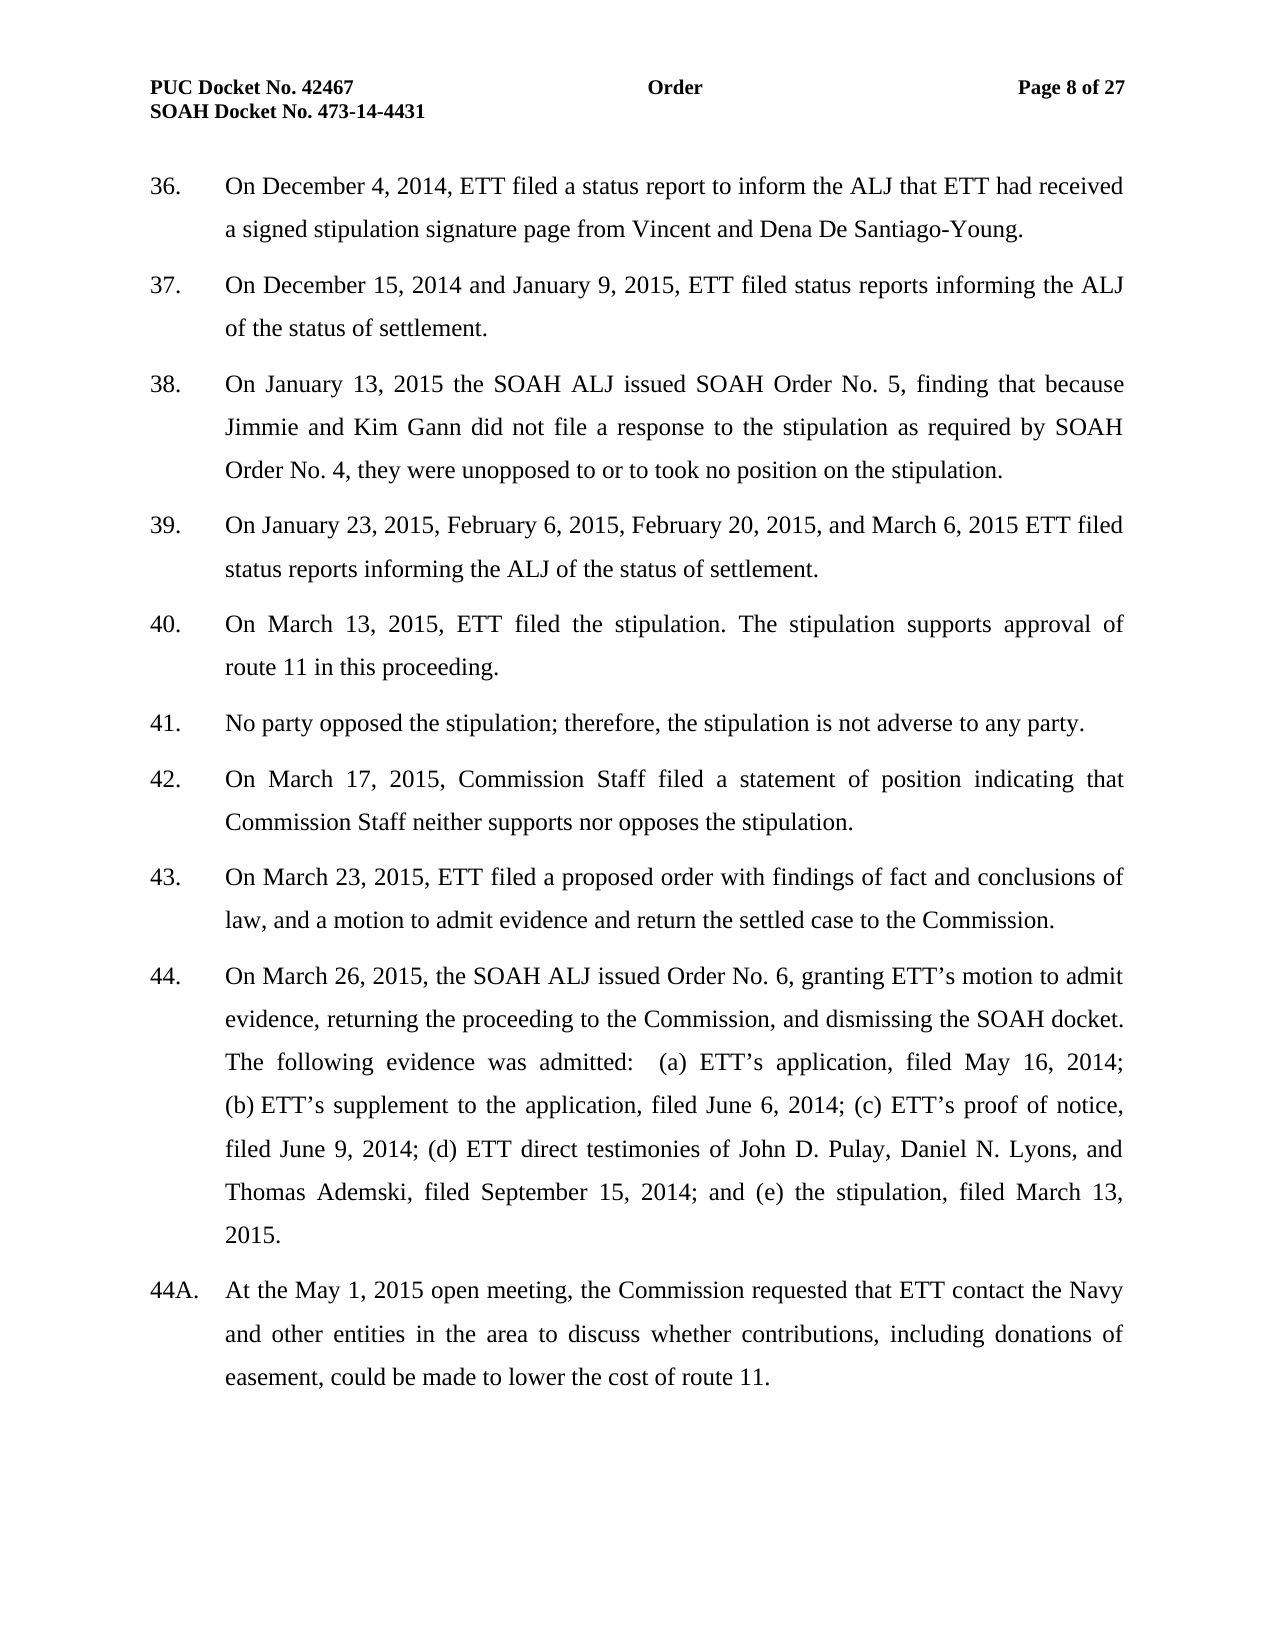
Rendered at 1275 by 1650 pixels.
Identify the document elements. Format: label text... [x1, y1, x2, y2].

text On January 13, 2015 the SOAH ALJ issued SOAH Order No. 5, finding that because Jimmie and Kim Gann did not file a response to the stipulation as required by SOAH Order No. 4, they were unopposed to or to took no position on the stipulation. [150, 369, 1125, 484]
text On March 26, 2015, the SOAH ALJ issued Order No. 6, granting ETT’s motion to admit evidence, returning the proceeding to the Commission, and dismissing the SOAH docket. The following evidence was admitted: (a) ETT’s application, filed May 16, 2014; (b) ETT’s supplement to the application, filed June 6, 2014; (c) ETT’s proof of notice, filed June 9, 2014; (d) ETT direct testimonies of John D. Pulay, Daniel N. Lyons, and Thomas Ademski, filed September 15, 2014; and (e) the stipulation, filed March 13, 2015. [150, 961, 1125, 1249]
text On March 13, 2015, ETT filed the stipulation. The stipulation supports approval of route 11 in this proceeding. [150, 609, 1125, 681]
text On March 17, 2015, Commission Staff filed a statement of position indicating that Commission Staff neither supports nor opposes the stipulation. [150, 764, 1125, 836]
text On January 23, 2015, February 6, 2015, February 20, 2015, and March 6, 2015 ETT filed status reports informing the ALJ of the status of settlement. [150, 511, 1125, 582]
text On December 4, 2014, ETT filed a status report to inform the ALJ that ETT had received a signed stipulation signature page from Vincent and Dena De Santiago-Young. [150, 171, 1125, 243]
list 44A. At the May 1, 2015 open meeting, the Commission requested that ETT contact the Navy and other entities in the area to discuss whether contributions, including donations of easement, could be made to lower the cost of route 11. [150, 1276, 1125, 1391]
text On December 15, 2014 and January 9, 2015, ETT filed status reports informing the ALJ of the status of settlement. [150, 270, 1125, 342]
text No party opposed the stipulation; therefore, the stipulation is not adverse to any party. [150, 708, 1125, 737]
text On March 23, 2015, ETT filed a proposed order with findings of fact and conclusions of law, and a motion to admit evidence and return the settled case to the Commission. [150, 862, 1125, 934]
